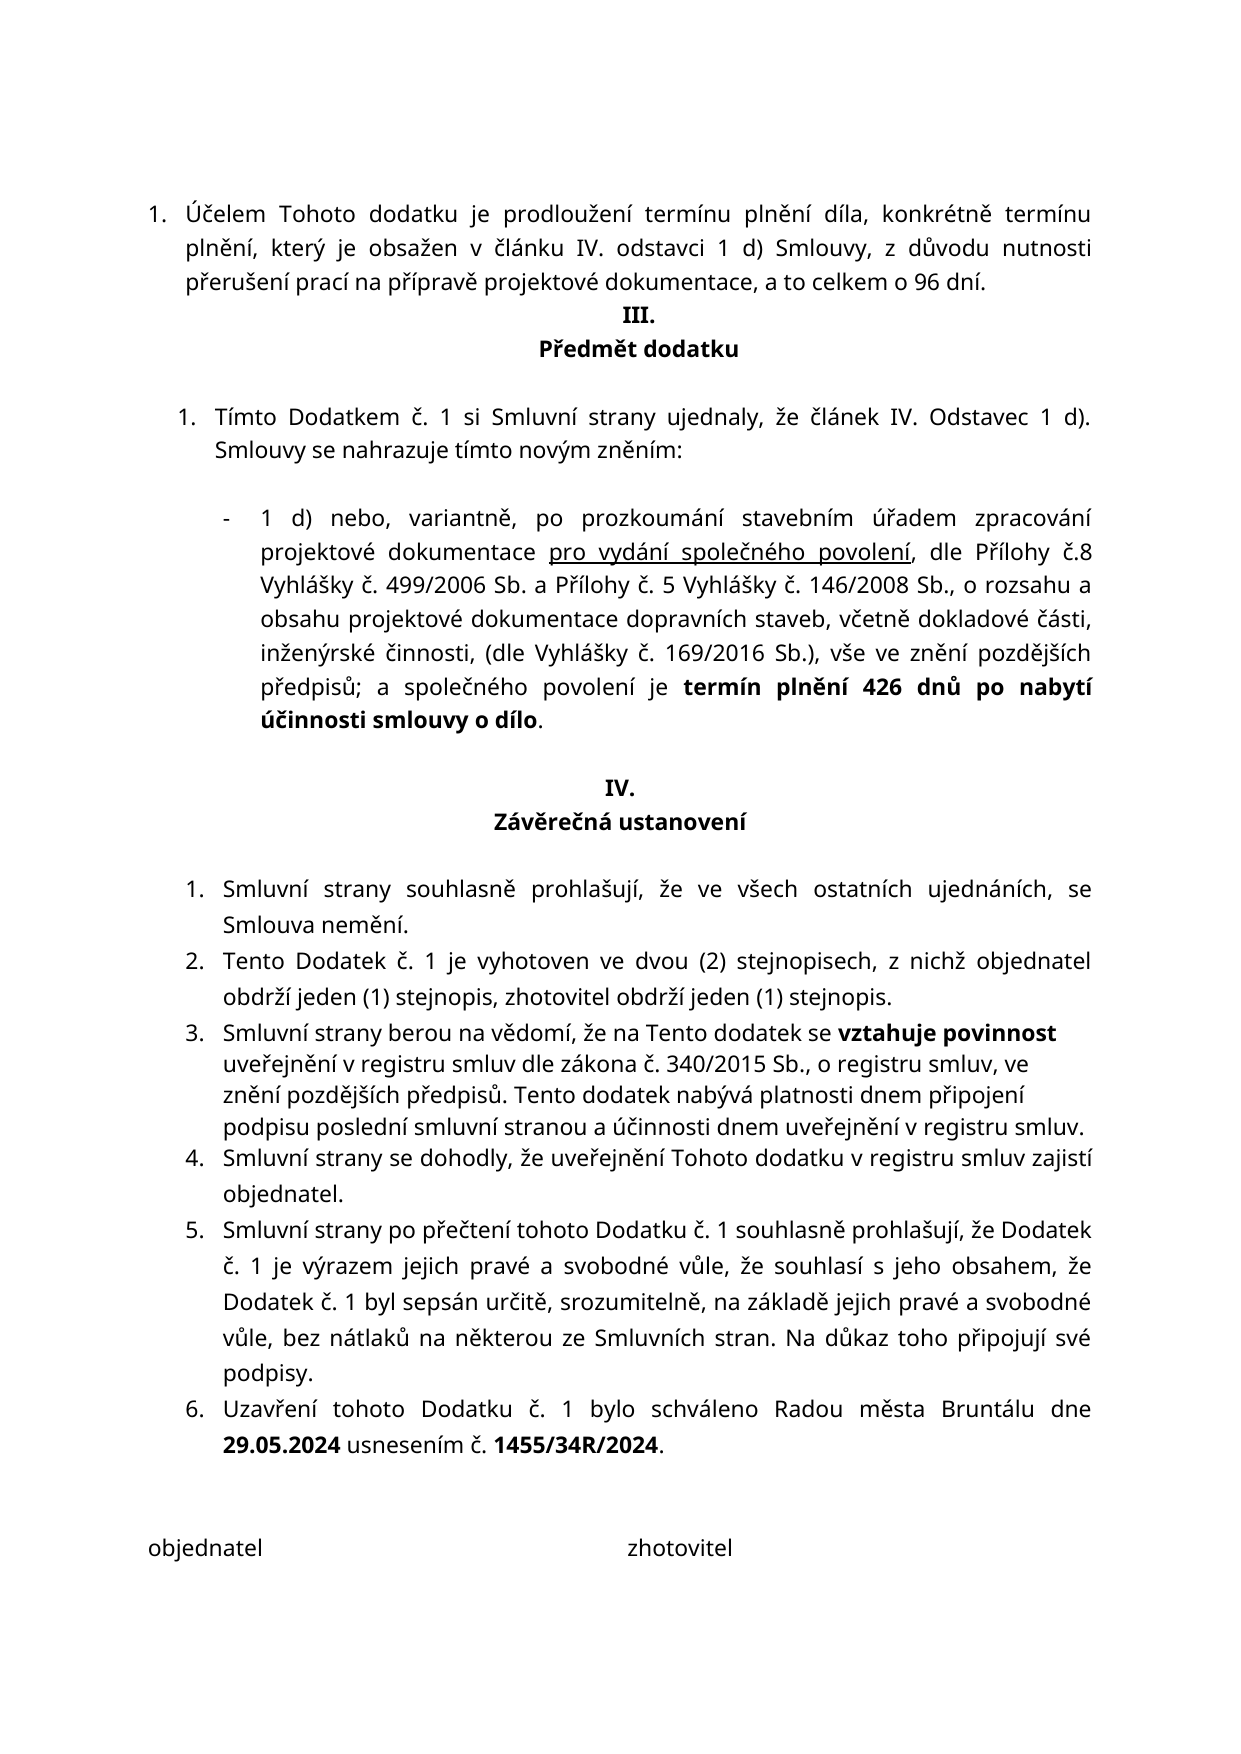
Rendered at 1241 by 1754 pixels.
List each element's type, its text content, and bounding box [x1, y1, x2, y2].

list Smluvní strany se dohodly, že uveřejnění Tohoto dodatku v registru smluv zajistí objednatel. [185, 1142, 1093, 1209]
list Tento Dodatek č. 1 je vyhotoven ve dvou (2) stejnopisech, z nichž objednatel obdrží jeden (1) stejnopis, zhotovitel obdrží jeden (1) stejnopis. [185, 945, 1093, 1012]
list Účelem Tohoto dodatku je prodloužení termínu plnění díla, konkrétně termínu plnění, který je obsažen v článku IV. odstavci 1 d) Smlouvy, z důvodu nutnosti přerušení prací na přípravě projektové dokumentace, a to celkem o 96 dní. [148, 198, 1093, 297]
list Smluvní strany po přečtení tohoto Dodatku č. 1 souhlasně prohlašují, že Dodatek č. 1 je výrazem jejich pravé a svobodné vůle, že souhlasí s jeho obsahem, že Dodatek č. 1 byl sepsán určitě, srozumitelně, na základě jejich pravé a svobodné vůle, bez nátlaků na některou ze Smluvních stran. Na důkaz toho připojují své podpisy. [185, 1214, 1093, 1389]
list Uzavření tohoto Dodatku č. 1 bylo schváleno Radou města Bruntálu dne 29.05.2024 usnesením č. 1455/34R/2024. [185, 1393, 1093, 1461]
text III. [185, 299, 1093, 331]
list Smluvní strany berou na vědomí, že na Tento dodatek se vztahuje povinnost uveřejnění v registru smluv dle zákona č. 340/2015 Sb., o registru smluv, ve znění pozdějších předpisů. Tento dodatek nabývá platnosti dnem připojení podpisu poslední smluvní stranou a účinnosti dnem uveřejnění v registru smluv. [185, 1017, 1093, 1142]
text objednatel zhotovitel [148, 1532, 1093, 1563]
list 1 d) nebo, variantně, po prozkoumání stavebním úřadem zpracování projektové dokumentace pro vydání společného povolení, dle Přílohy č.8 Vyhlášky č. 499/2006 Sb. a Přílohy č. 5 Vyhlášky č. 146/2008 Sb., o rozsahu a obsahu projektové dokumentace dopravních staveb, včetně dokladové části, inženýrské činnosti, (dle Vyhlášky č. 169/2016 Sb.), vše ve znění pozdějších předpisů; a společného povolení je termín plnění 426 dnů po nabytí účinnosti smlouvy o dílo. [223, 502, 1093, 736]
text Předmět dodatku [185, 333, 1093, 364]
list Smluvní strany souhlasně prohlašují, že ve všech ostatních ujednáních, se Smlouva nemění. [185, 873, 1093, 940]
list Tímto Dodatkem č. 1 si Smluvní strany ujednaly, že článek IV. Odstavec 1 d). Smlouvy se nahrazuje tímto novým zněním: [177, 401, 1093, 466]
text Závěrečná ustanovení [148, 806, 1093, 837]
text IV. [148, 772, 1093, 803]
